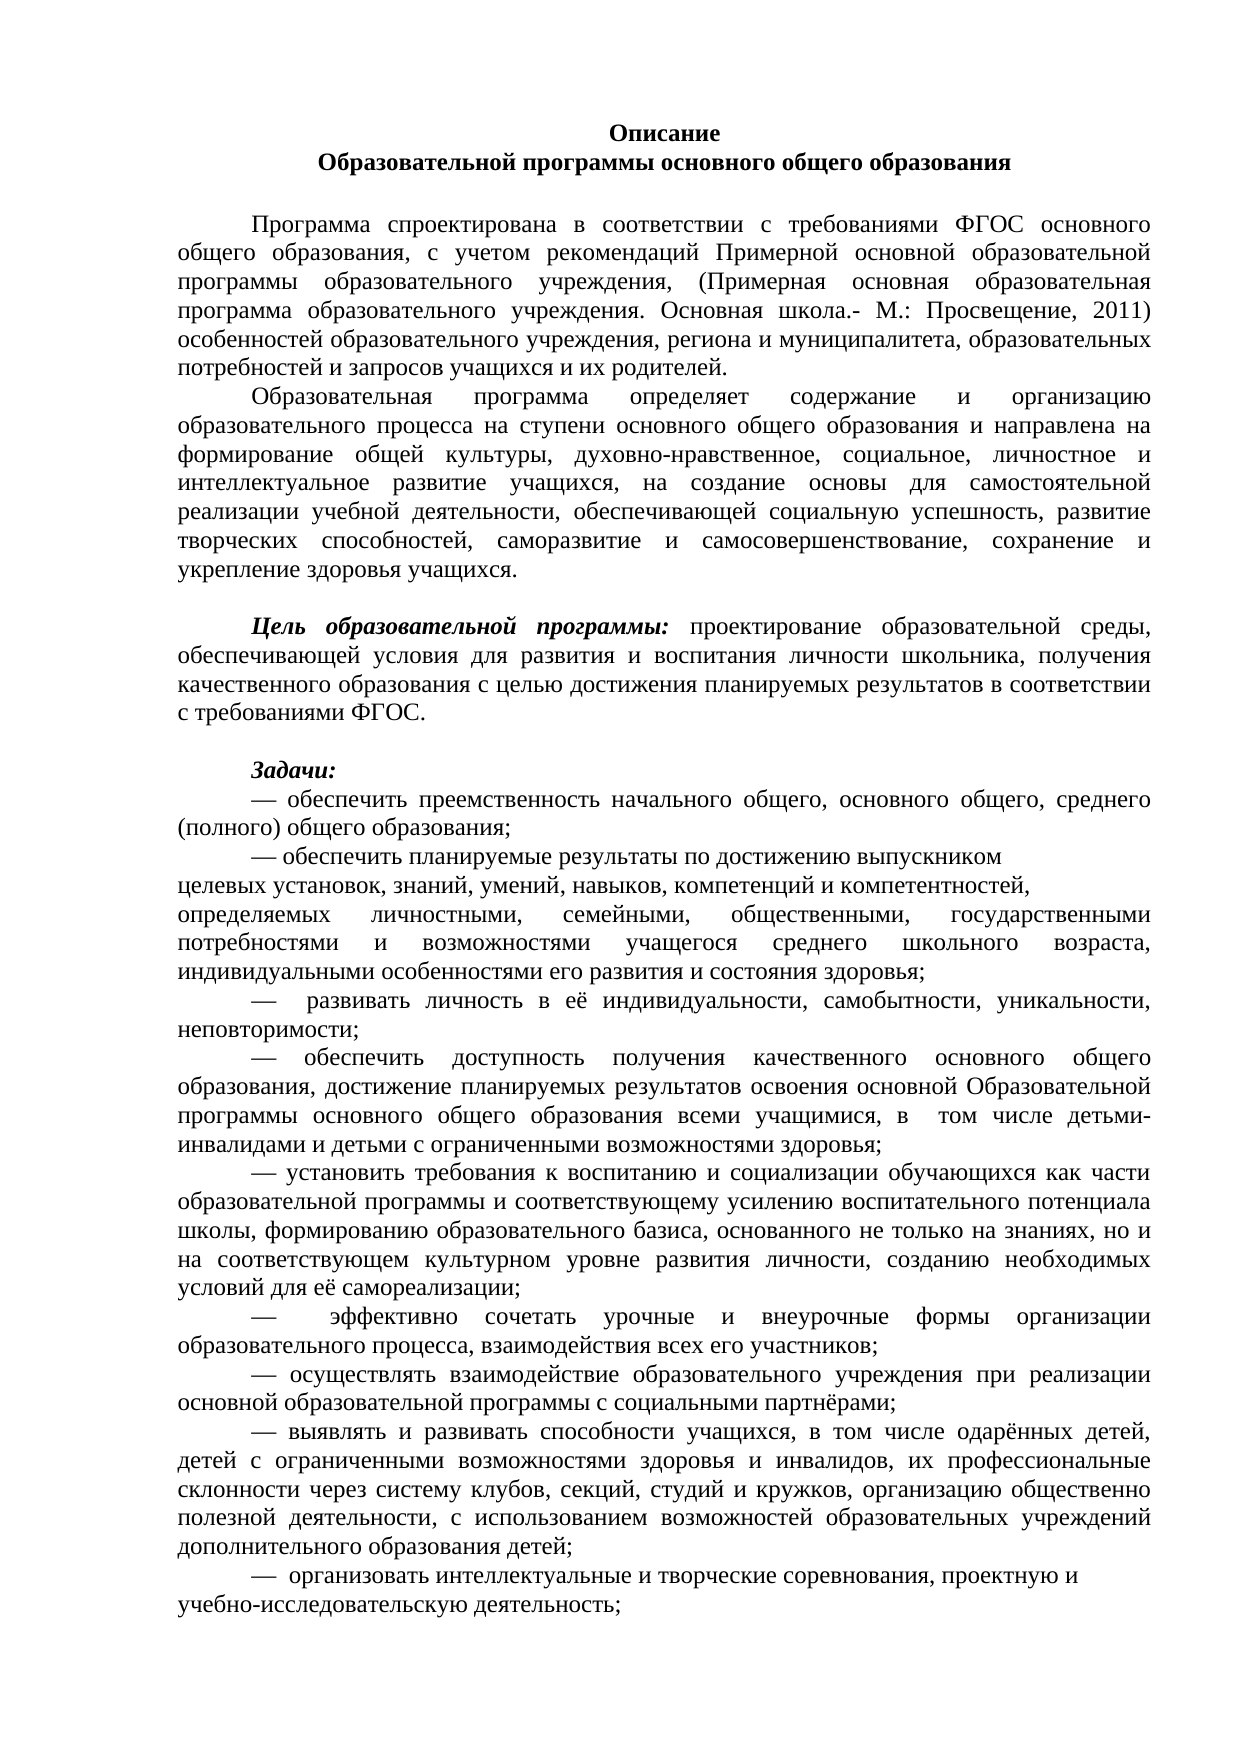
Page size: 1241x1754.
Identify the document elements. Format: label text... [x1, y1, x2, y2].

text — обеспечить преемственность начального общего, основного общего, среднего (полного) общего образования; [177, 784, 1152, 841]
text целевых установок, знаний, умений, навыков, компетенций и компетентностей, [177, 870, 1152, 899]
text Образовательная программа определяет содержание и организацию образовательного процесса на ступени основного общего образования и направлена на формирование общей культуры, духовно-нравственное, социальное, личностное и интеллектуальное развитие учащихся, на создание основы для самостоятельной реализации учебной деятельности, обеспечивающей социальную успешность, развитие творческих способностей, саморазвитие и самосовершенствование, сохранение и укрепление здоровья учащихся. [177, 381, 1152, 582]
text Образовательной программы основного общего образования [177, 147, 1152, 176]
text — эффективно сочетать урочные и внеурочные формы организации образовательного процесса, взаимодействия всех его участников; [177, 1301, 1152, 1359]
text — организовать интеллектуальные и творческие соревнования, проектную и [177, 1560, 1152, 1589]
text определяемых личностными, семейными, общественными, государственными потребностями и возможностями учащегося среднего школьного возраста, индивидуальными особенностями его развития и состояния здоровья; [177, 899, 1152, 985]
text — обеспечить доступность получения качественного основного общего образования, достижение планируемых результатов освоения основной Образовательной программы основного общего образования всеми учащимися, в том числе детьми-инвалидами и детьми с ограниченными возможностями здоровья; [177, 1042, 1152, 1157]
text — установить требования к воспитанию и социализации обучающихся как части образовательной программы и соответствующему усилению воспитательного потенциала школы, формированию образовательного базиса, основанного не только на знаниях, но и на соответствующем культурном уровне развития личности, созданию необходимых условий для её самореализации; [177, 1157, 1152, 1301]
text — обеспечить планируемые результаты по достижению выпускником [177, 841, 1152, 870]
text — развивать личность в её индивидуальности, самобытности, уникальности, неповторимости; [177, 985, 1152, 1042]
text Цель образовательной программы: проектирование образовательной среды, обеспечивающей условия для развития и воспитания личности школьника, получения качественного образования с целью достижения планируемых результатов в соответствии с требованиями ФГОС. [177, 611, 1152, 726]
text — осуществлять взаимодействие образовательного учреждения при реализации основной образовательной программы с социальными партнёрами; [177, 1359, 1152, 1416]
text Задачи: [177, 755, 1152, 784]
text учебно-исследовательскую деятельность; [177, 1589, 1152, 1617]
text Описание [177, 118, 1152, 147]
text — выявлять и развивать способности учащихся, в том числе одарённых детей, детей с ограниченными возможностями здоровья и инвалидов, их профессиональные склонности через систему клубов, секций, студий и кружков, организацию общественно полезной деятельности, с использованием возможностей образовательных учреждений дополнительного образования детей; [177, 1416, 1152, 1560]
text Программа спроектирована в соответствии с требованиями ФГОС основного общего образования, с учетом рекомендаций Примерной основной образовательной программы образовательного учреждения, (Примерная основная образовательная программа образовательного учреждения. Основная школа.- М.: Просвещение, 2011) особенностей образовательного учреждения, региона и муниципалитета, образовательных потребностей и запросов учащихся и их родителей. [177, 209, 1152, 381]
